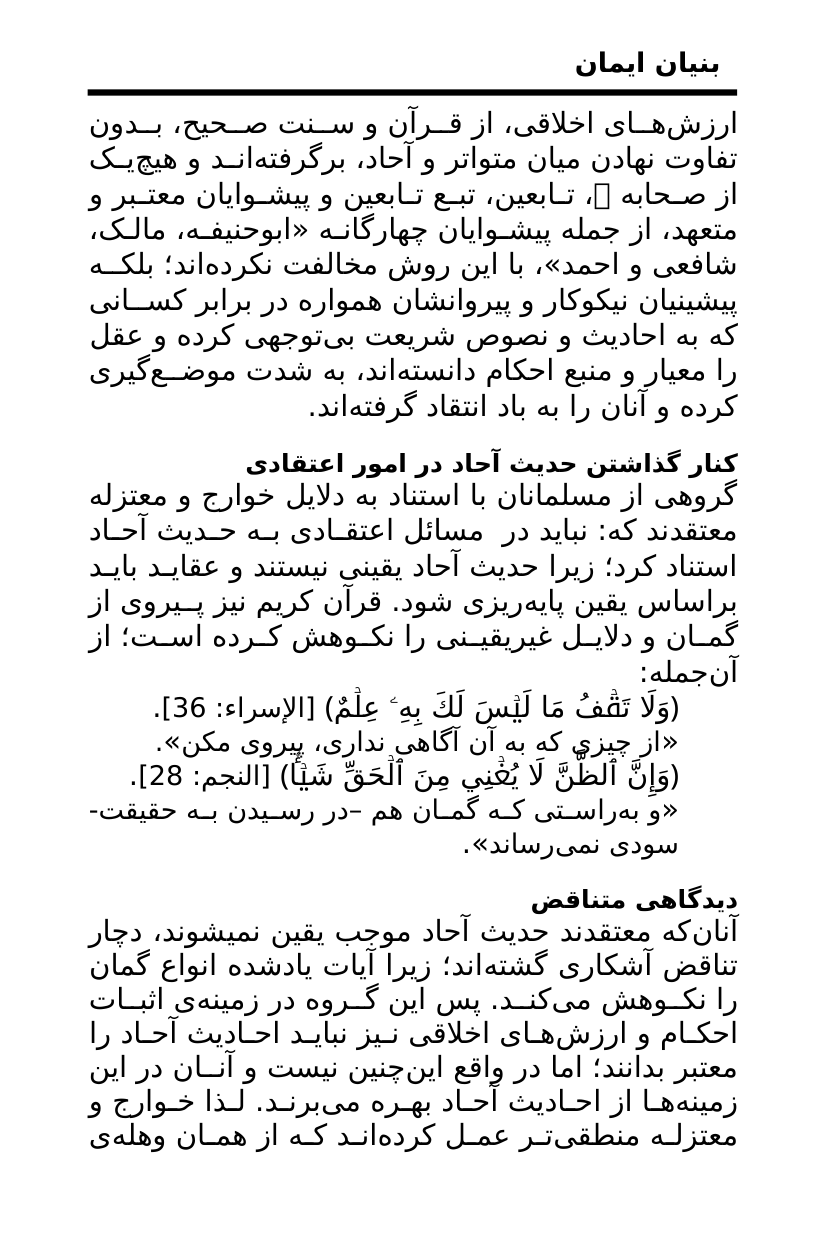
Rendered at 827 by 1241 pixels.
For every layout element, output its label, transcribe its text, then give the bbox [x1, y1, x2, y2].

text دیدگاهی متناقض [89, 885, 738, 914]
text ‏«و به‌راستی که گمان هم –در رسیدن به حقیقت- سودی نمی‌رساند‏». [89, 792, 679, 860]
text ﴿وَإِنَّ ٱلظَّنَّ لَا يُغۡنِي مِنَ ٱلۡحَقِّ شَيۡ‍ٔٗا﴾ [النجم: 28]. [89, 758, 679, 792]
text کنار گذاشتن حدیث آحاد در امور اعتقادی [89, 449, 738, 478]
text ﴿وَلَا تَقۡفُ مَا لَيۡسَ لَكَ بِهِۦ عِلۡمٌ﴾ [الإسراء: 36]. [89, 690, 679, 724]
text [89, 106, 738, 423]
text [89, 914, 738, 1152]
text گروهی از مسلمانان با استناد به دلایل خوارج و معتزله معتقدند که: نباید در مسائل اعتقادی به حدیث آحاد استناد کرد؛ زیرا حدیث آحاد یقینی نیستند و عقاید باید براساس یقین پایه‌‌‌‌ریزی شود. قرآن کریم نیز پیروی از گمان و دلایل غیریقینی را نکوهش کرده است؛ از آن‌جمله: [89, 478, 738, 689]
text ‏«از چیزی که به آن آگاهی نداری، پیروی مکن‏». [89, 724, 679, 758]
